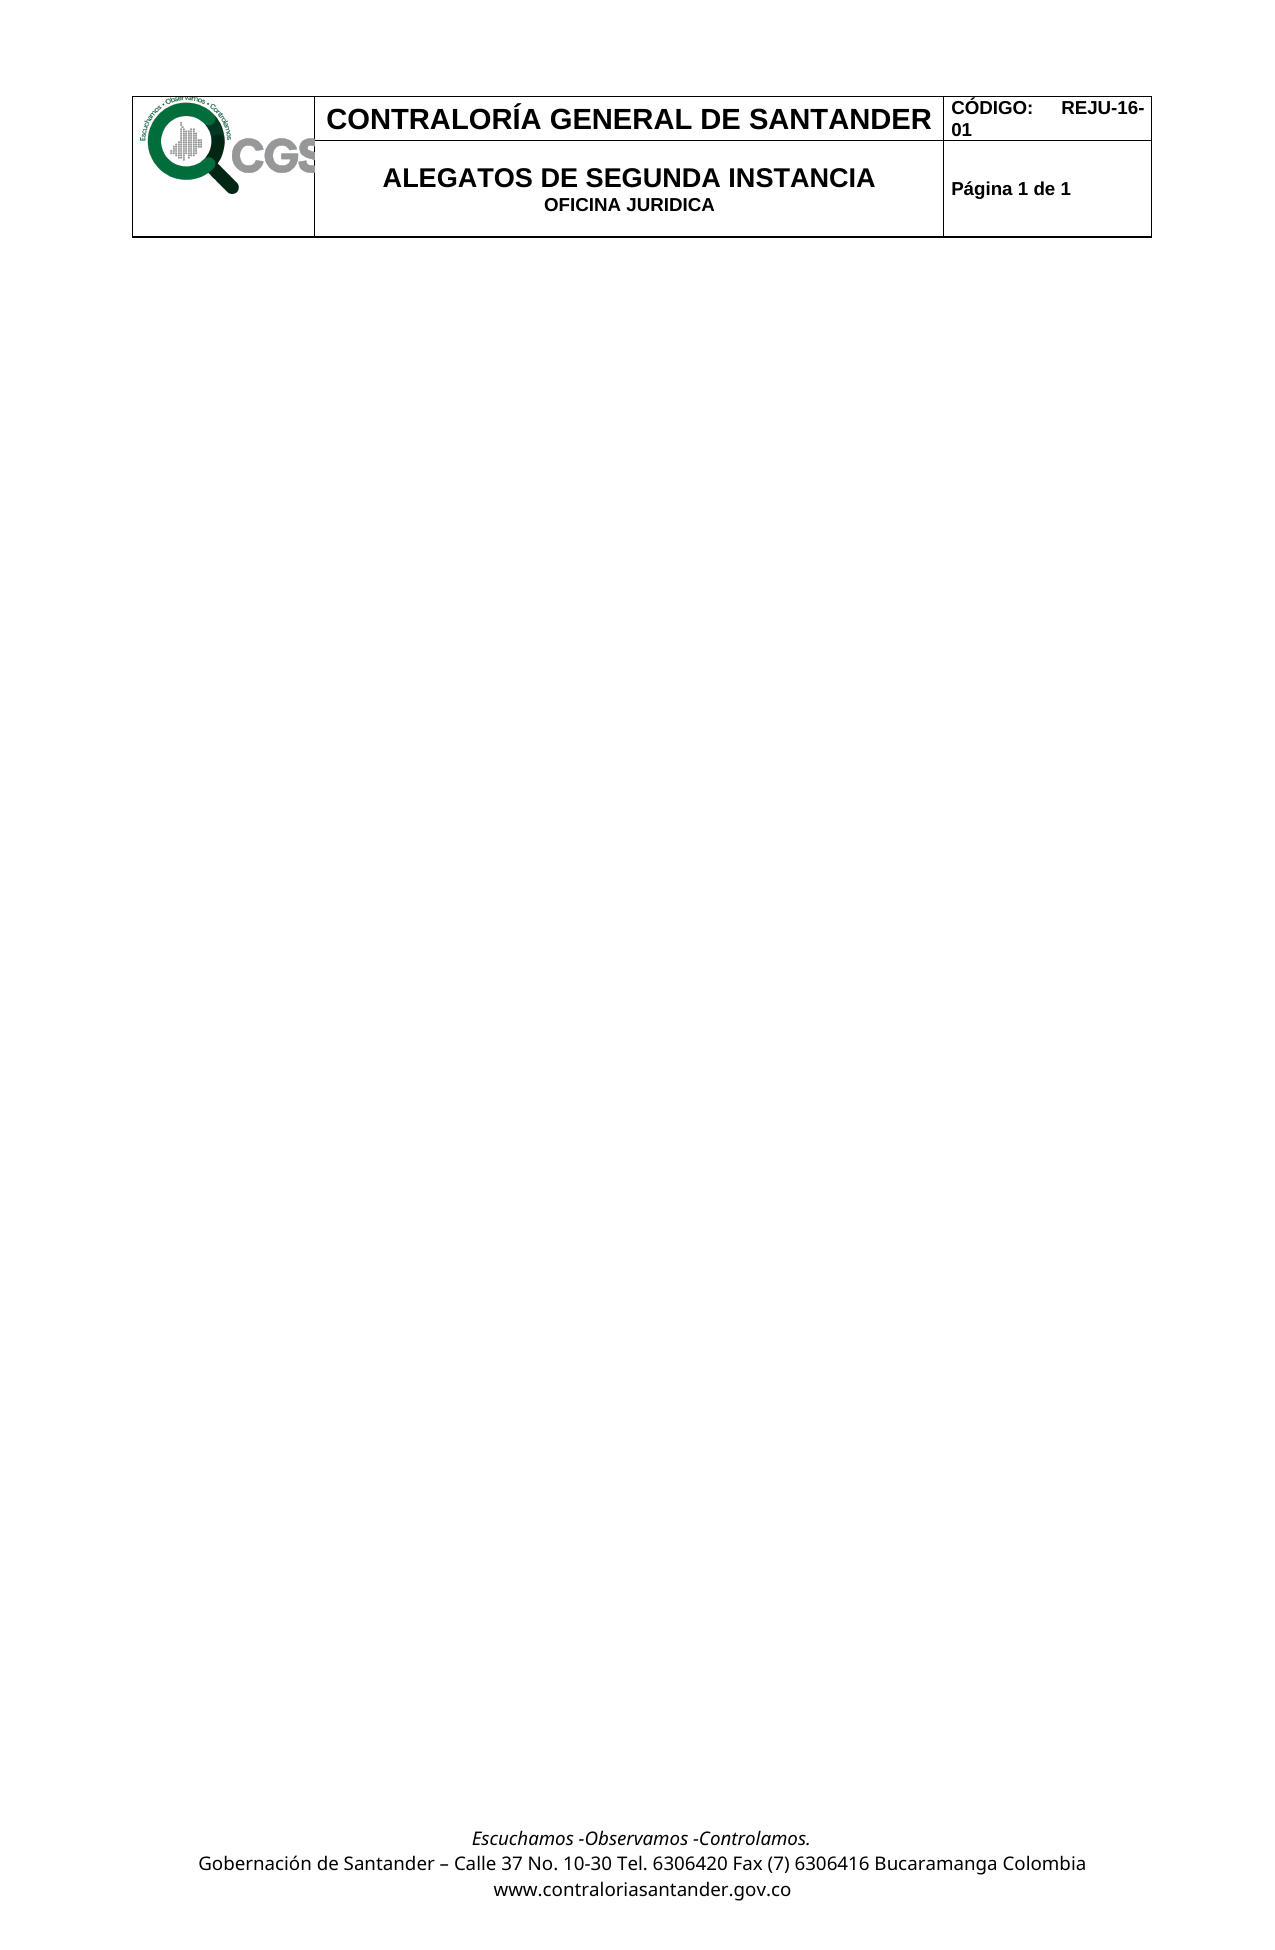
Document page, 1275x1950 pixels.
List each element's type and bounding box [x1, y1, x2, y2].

picture [140, 97, 315, 194]
